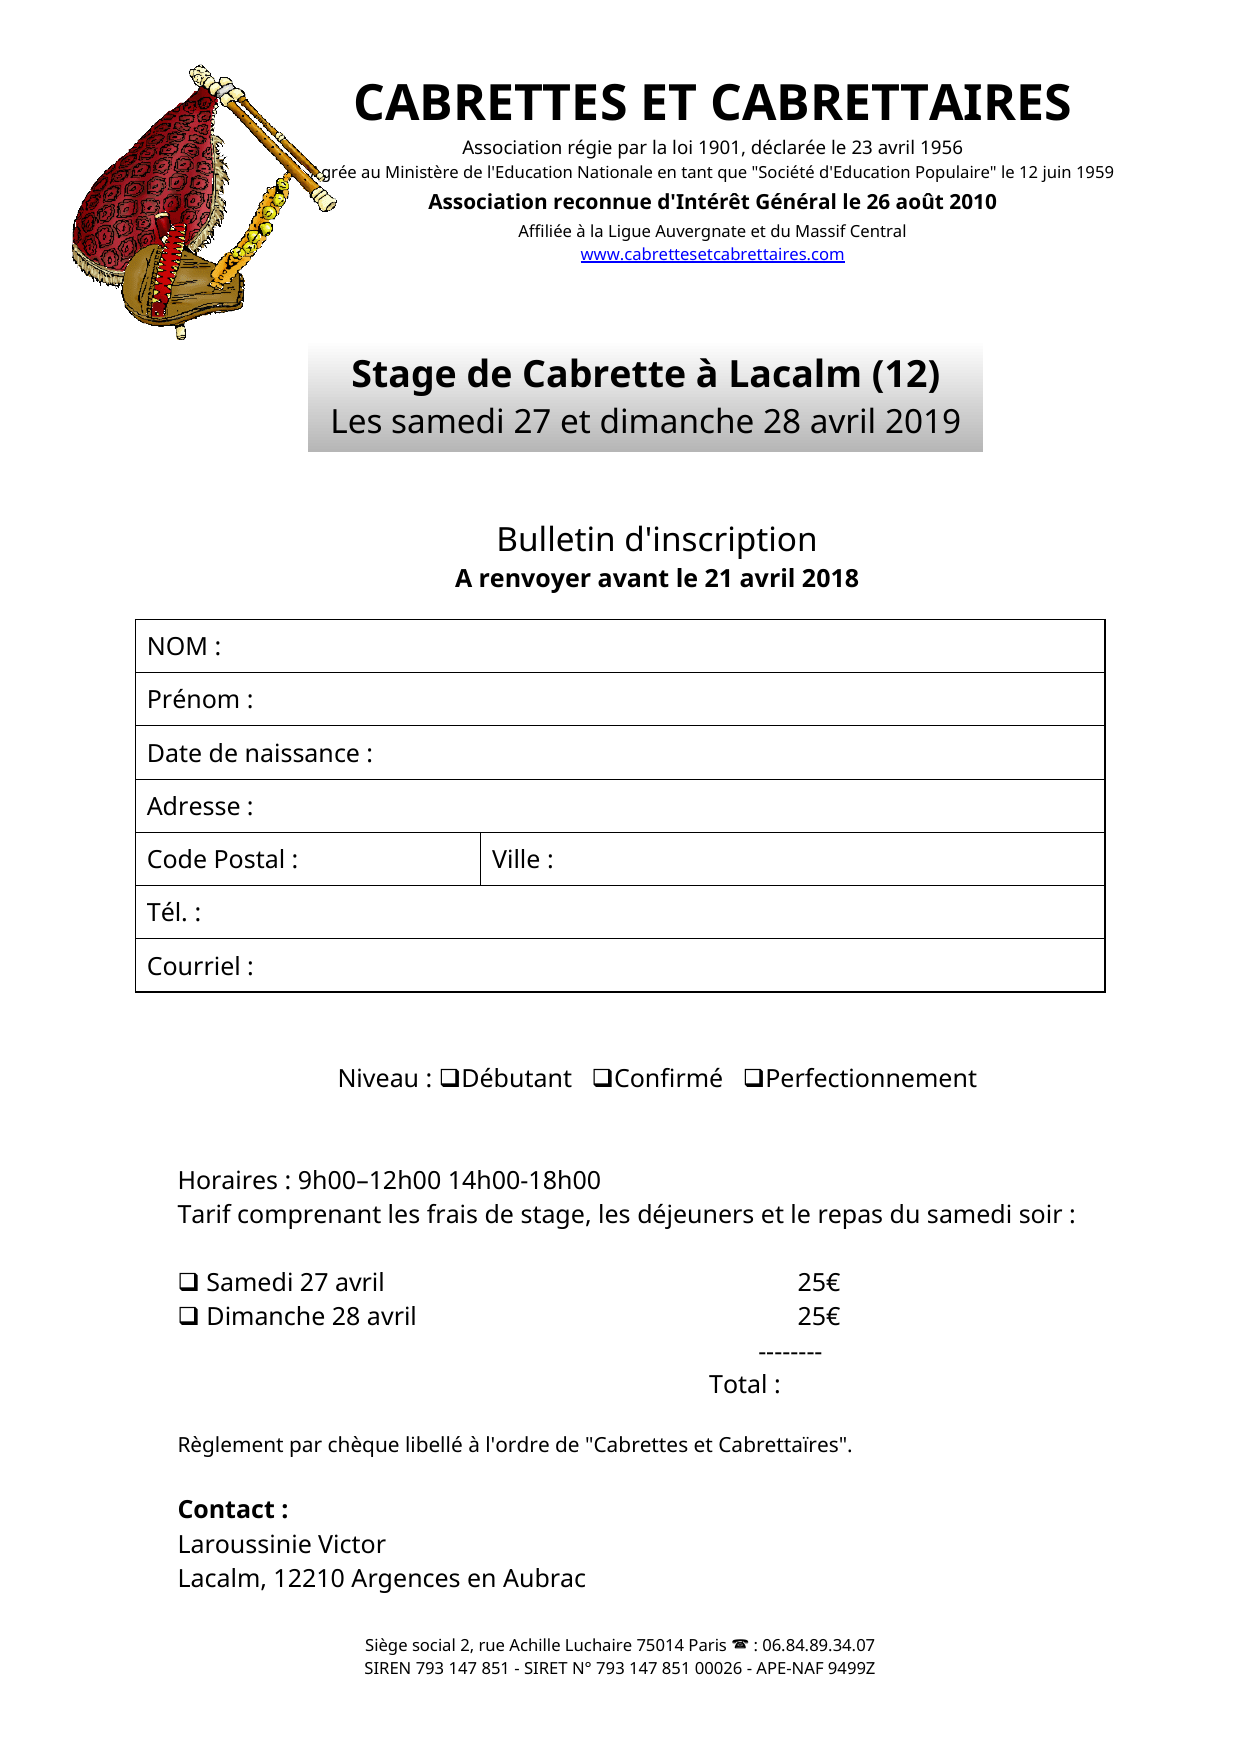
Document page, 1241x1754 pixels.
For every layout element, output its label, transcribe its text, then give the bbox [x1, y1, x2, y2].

text A renvoyer avant le 21 avril 2018 [221, 561, 1092, 595]
table_cell Prénom : [136, 673, 1104, 725]
text Bulletin d'inscription [221, 515, 1092, 561]
table_cell Tél. : [136, 886, 1104, 938]
table_cell Courriel : [136, 939, 1104, 991]
text Dimanche 28 avril 25€ [177, 1299, 1092, 1333]
text Contact : [177, 1492, 1092, 1526]
text Total : [177, 1367, 1092, 1401]
text Horaires : 9h00–12h00 14h00-18h00 [177, 1163, 1092, 1197]
text -------- [177, 1333, 1092, 1367]
picture [61, 56, 344, 349]
table_cell Ville : [481, 833, 1104, 885]
table_cell Adresse : [136, 780, 1104, 832]
table_cell Date de naissance : [136, 726, 1104, 778]
text Lacalm, 12210 Argences en Aubrac [177, 1560, 1092, 1594]
text Niveau : Débutant Confirmé Perfectionnement [221, 1061, 1092, 1095]
table_cell Code Postal : [136, 833, 480, 885]
text Laroussinie [177, 1526, 1092, 1560]
table_header NOM : [136, 620, 1104, 672]
text Tarif comprenant les frais de stage, les déjeuners et le repas du samedi soir : [177, 1197, 1092, 1231]
text Samedi 27 avril 25€ [177, 1265, 1092, 1299]
text Règlement par chèque libellé à l'ordre de "Cabrettes et Cabrettaïres". [177, 1430, 1092, 1458]
